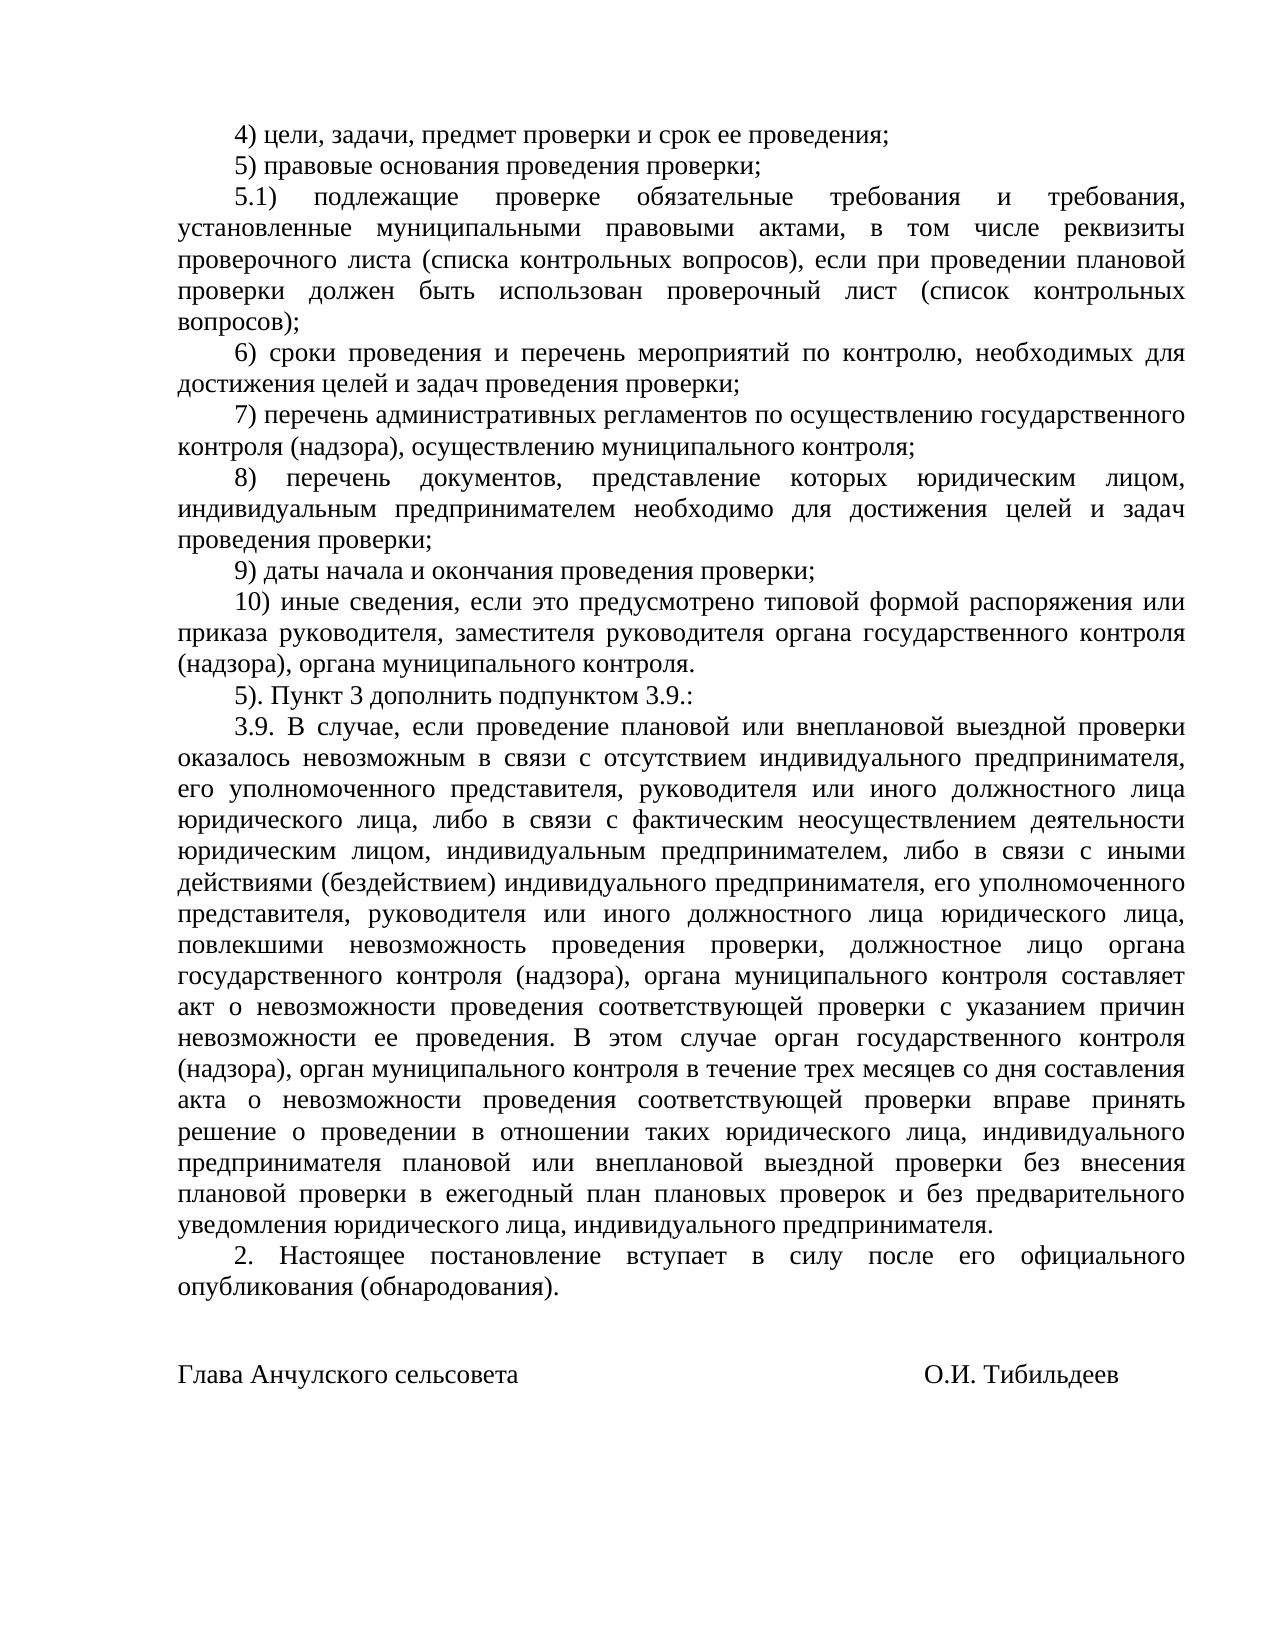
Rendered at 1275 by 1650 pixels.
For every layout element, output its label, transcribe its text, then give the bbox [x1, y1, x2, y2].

text 8) перечень документов, представление которых юридическим лицом, индивидуальным предпринимателем необходимо для достижения целей и задач проведения проверки; [177, 461, 1186, 554]
text 4) цели, задачи, предмет проверки и срок ее проведения; [177, 118, 1186, 149]
text 5). Пункт 3 дополнить подпунктом 3.9.: [177, 679, 1186, 710]
text 10) иные сведения, если это предусмотрено типовой формой распоряжения или приказа руководителя, заместителя руководителя органа государственного контроля (надзора), органа муниципального контроля. [177, 585, 1186, 679]
text 7) перечень административных регламентов по осуществлению государственного контроля (надзора), осуществлению муниципального контроля; [177, 398, 1186, 461]
text 5) правовые основания проведения проверки; [177, 149, 1186, 180]
text 2. Настоящее постановление вступает в силу после его официального опубликования (обнародования). [177, 1239, 1186, 1302]
text 3.9. В случае, если проведение плановой или внеплановой выездной проверки оказалось невозможным в связи с отсутствием индивидуального предпринимателя, его уполномоченного представителя, руководителя или иного должностного лица юридического лица, либо в связи с фактическим неосуществлением деятельности юридическим лицом, индивидуальным предпринимателем, либо в связи с иными действиями (бездействием) индивидуального предпринимателя, его уполномоченного представителя, руководителя или иного должностного лица юридического лица, повлекшими невозможность проведения проверки, должностное лицо органа государственного контроля (надзора), органа муниципального контроля составляет акт о невозможности проведения соответствующей проверки с указанием причин невозможности ее проведения. В этом случае орган государственного контроля (надзора), орган муниципального контроля в течение трех месяцев со дня составления акта о невозможности проведения соответствующей проверки вправе принять решение о проведении в отношении таких юридического лица, индивидуального предпринимателя плановой или внеплановой выездной проверки без внесения плановой проверки в ежегодный план плановых проверок и без предварительного уведомления юридического лица, индивидуального предпринимателя. [177, 710, 1186, 1239]
text 6) сроки проведения и перечень мероприятий по контролю, необходимых для достижения целей и задач проведения проверки; [177, 336, 1186, 398]
text Глава Анчулского сельсовета О.И. Тибильдеев [177, 1358, 1186, 1389]
text 9) даты начала и окончания проведения проверки; [177, 554, 1186, 585]
text 5.1) подлежащие проверке обязательные требования и требования, установленные муниципальными правовыми актами, в том числе реквизиты проверочного листа (списка контрольных вопросов), если при проведении плановой проверки должен быть использован проверочный лист (список контрольных вопросов); [177, 180, 1186, 336]
